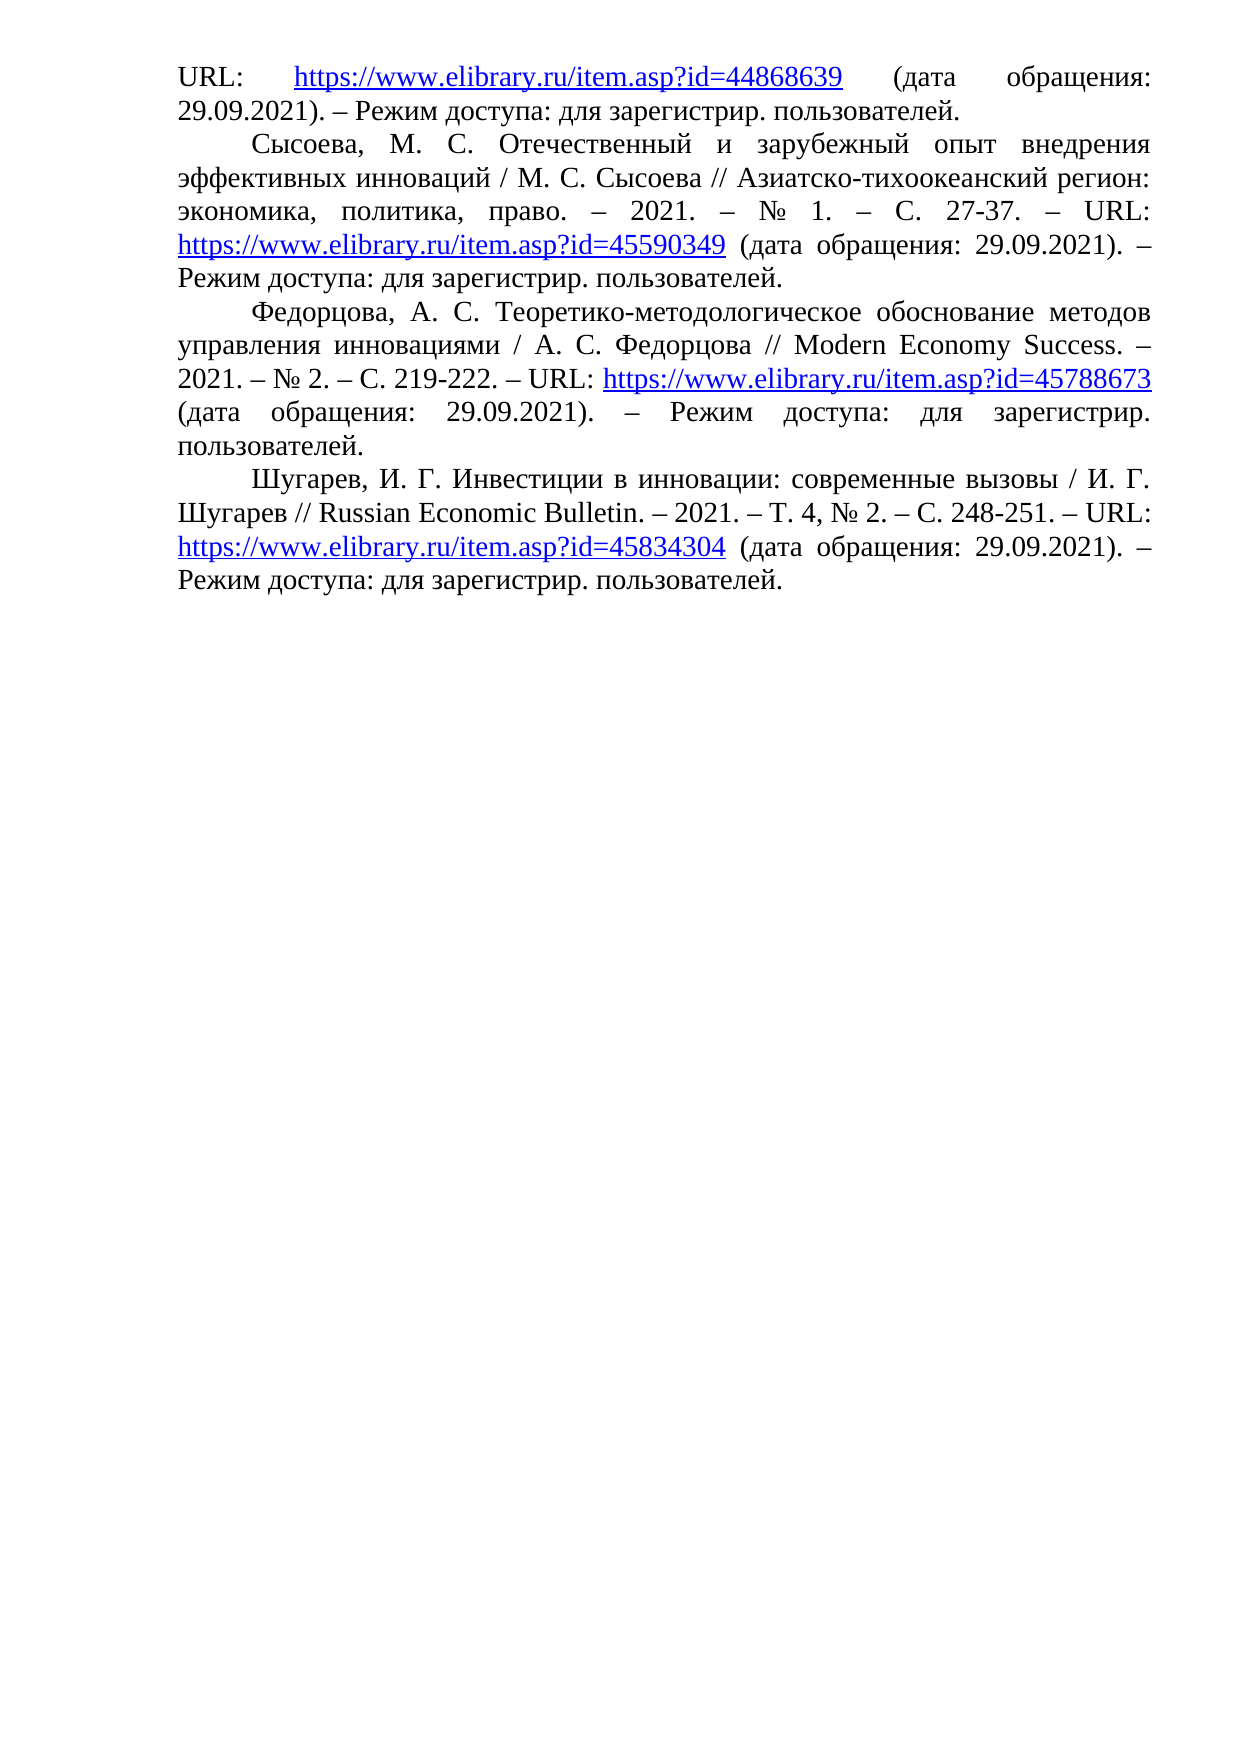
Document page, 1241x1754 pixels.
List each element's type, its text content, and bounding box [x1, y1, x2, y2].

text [177, 59, 1152, 126]
text Сысоева, М. С. Отечественный и зарубежный опыт внедрения эффективных инноваций / М. С. Сысоева // Азиатско-тихоокеанский регион: экономика, политика, право. – 2021. – № 1. – С. 27-37. – URL: https://www.elibrary.ru/item.asp?id=45590349 (дата обращения: 29.09.2021). –Режим доступа: для зарегистрир. пользователей. [177, 126, 1152, 294]
text Федорцова, А. С. Теоретико-методологическое обоснование методов управления инновациями / А. С. Федорцова // Modern Economy Success. – 2021. – № 2. – С. 219-222. – URL: https://www.elibrary.ru/item.asp?id=45788673 (дата обращения: 29.09.2021). – Режим доступа: для зарегистрир. пользователей. [177, 294, 1152, 462]
text Шугарев, И. Г. Инвестиции в инновации: современные вызовы / И. Г. Шугарев // Russian Economic Bulletin. – 2021. – Т. 4, № 2. – С. 248-251. – URL: https://www.elibrary.ru/item.asp?id=45834304 (дата обращения: 29.09.2021). –Режим доступа: для зарегистрир. пользователей. [177, 462, 1152, 596]
